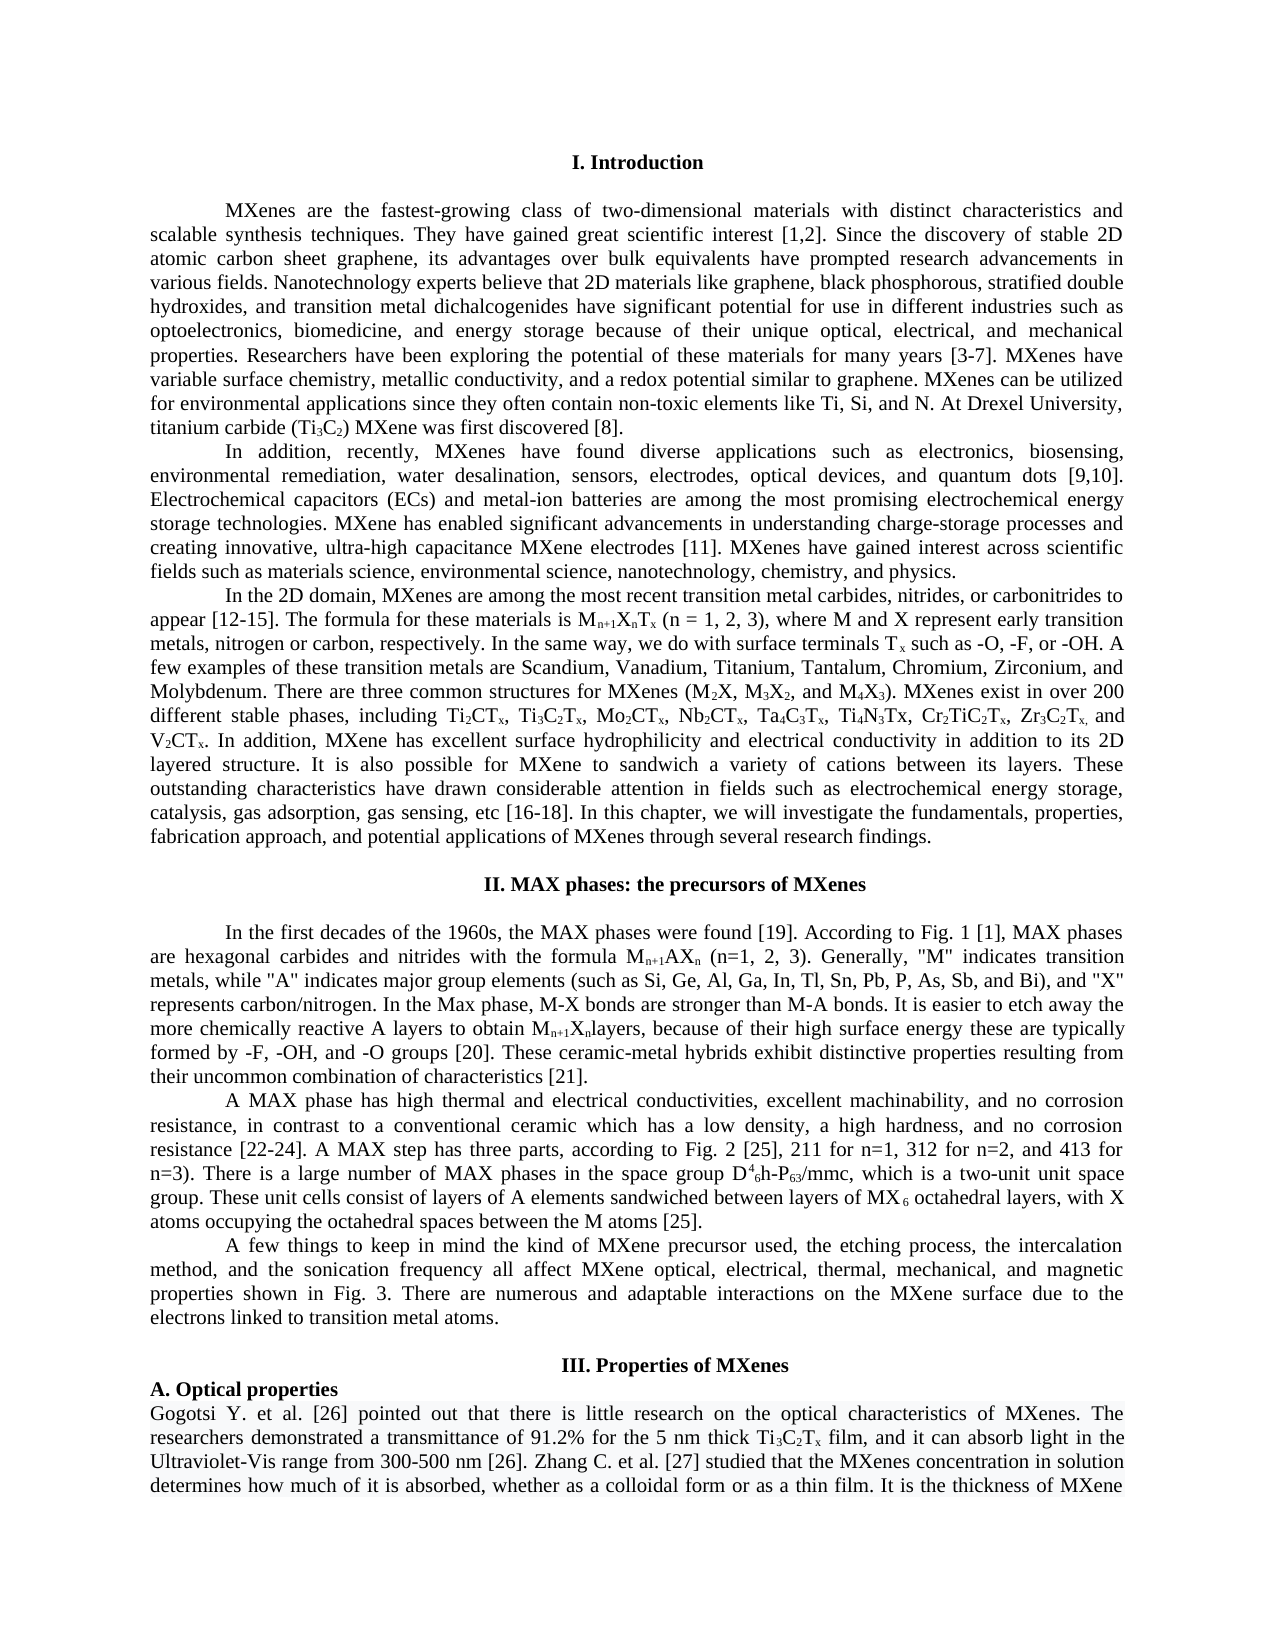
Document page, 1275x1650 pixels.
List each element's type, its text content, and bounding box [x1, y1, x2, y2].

text A. Optical properties [150, 1377, 1125, 1401]
text III. Properties of MXenes [150, 1353, 1125, 1377]
text In the 2D domain, MXenes are among the most recent transition metal carbides, nitrides, or carbonitrides to appear [12-15]. The formula for these materials is Mn+1XnTx (n = 1, 2, 3), where M and X represent early transition metals, nitrogen or carbon, respectively. In the same way, we do with surface terminals Tx such as -O, -F, or -OH. A few examples of these transition metals are Scandium, Vanadium, Titanium, Tantalum, Chromium, Zirconium, and Molybdenum. There are three common structures for MXenes (M2X, M3X2, and M4X3). MXenes exist in over 200 different stable phases, including Ti2CTx, Ti3C2Tx, Mo2CTx, Nb2CTx, Ta4C3Tx, Ti4N3Tx, Cr2TiC2Tx, Zr3C2Tx, and V2CTx. In addition, MXene has excellent surface hydrophilicity and electrical conductivity in addition to its 2D layered structure. It is also possible for MXene to sandwich a variety of cations between its layers. These outstanding characteristics have drawn considerable attention in fields such as electrochemical energy storage, catalysis, gas adsorption, gas sensing, etc [16-18]. In this chapter, we will investigate the fundamentals, properties, fabrication approach, and potential applications of MXenes through several research findings. [150, 583, 1125, 848]
text A few things to keep in mind the kind of MXene precursor used, the etching process, the intercalation method, and the sonication frequency all affect MXene optical, electrical, thermal, mechanical, and magnetic properties shown in Fig. 3. There are numerous and adaptable interactions on the MXene surface due to the electrons linked to transition metal atoms. [150, 1233, 1125, 1329]
text A MAX phase has high thermal and electrical conductivities, excellent machinability, and no corrosion resistance, in contrast to a conventional ceramic which has a low density, a high hardness, and no corrosion resistance [22-24]. A MAX step has three parts, according to Fig. 2 [25], 211 for n=1, 312 for n=2, and 413 for n=3). There is a large number of MAX phases in the space group D46h-P63/mmc, which is a two-unit unit space group. These unit cells consist of layers of A elements sandwiched between layers of MX6 octahedral layers, with X atoms occupying the octahedral spaces between the M atoms [25]. [150, 1088, 1125, 1233]
text II. MAX phases: the precursors of MXenes [150, 872, 1125, 896]
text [150, 1401, 1125, 1497]
text In addition, recently, MXenes have found diverse applications such as electronics, biosensing, environmental remediation, water desalination, sensors, electrodes, optical devices, and quantum dots [9,10]. Electrochemical capacitors (ECs) and metal-ion batteries are among the most promising electrochemical energy storage technologies. MXene has enabled significant advancements in understanding charge-storage processes and creating innovative, ultra-high capacitance MXene electrodes [11]. MXenes have gained interest across scientific fields such as materials science, environmental science, nanotechnology, chemistry, and physics. [150, 439, 1125, 583]
text I. Introduction [150, 150, 1125, 174]
text MXenes are the fastest-growing class of two-dimensional materials with distinct characteristics and scalable synthesis techniques. They have gained great scientific interest [1,2]. Since the discovery of stable 2D atomic carbon sheet graphene, its advantages over bulk equivalents have prompted research advancements in various fields. Nanotechnology experts believe that 2D materials like graphene, black phosphorous, stratified double hydroxides, and transition metal dichalcogenides have significant potential for use in different industries such as optoelectronics, biomedicine, and energy storage because of their unique optical, electrical, and mechanical properties. Researchers have been exploring the potential of these materials for many years [3-7]. MXenes have variable surface chemistry, metallic conductivity, and a redox potential similar to graphene. MXenes can be utilized for environmental applications since they often contain non-toxic elements like Ti, Si, and N. At Drexel University, titanium carbide (Ti3C2) MXene was first discovered [8]. [150, 198, 1125, 439]
text In the first decades of the 1960s, the MAX phases were found [19]. According to Fig. 1 [1], MAX phases are hexagonal carbides and nitrides with the formula Mn+1AXn (n=1, 2, 3). Generally, "M" indicates transition metals, while "A" indicates major group elements (such as Si, Ge, Al, Ga, In, Tl, Sn, Pb, P, As, Sb, and Bi), and "X" represents carbon/nitrogen. In the Max phase, M-X bonds are stronger than M-A bonds. It is easier to etch away the more chemically reactive A layers to obtain Mn+1Xnlayers, because of their high surface energy these are typically formed by -F, -OH, and -O groups [20]. These ceramic-metal hybrids exhibit distinctive properties resulting from their uncommon combination of characteristics [21]. [150, 920, 1125, 1088]
